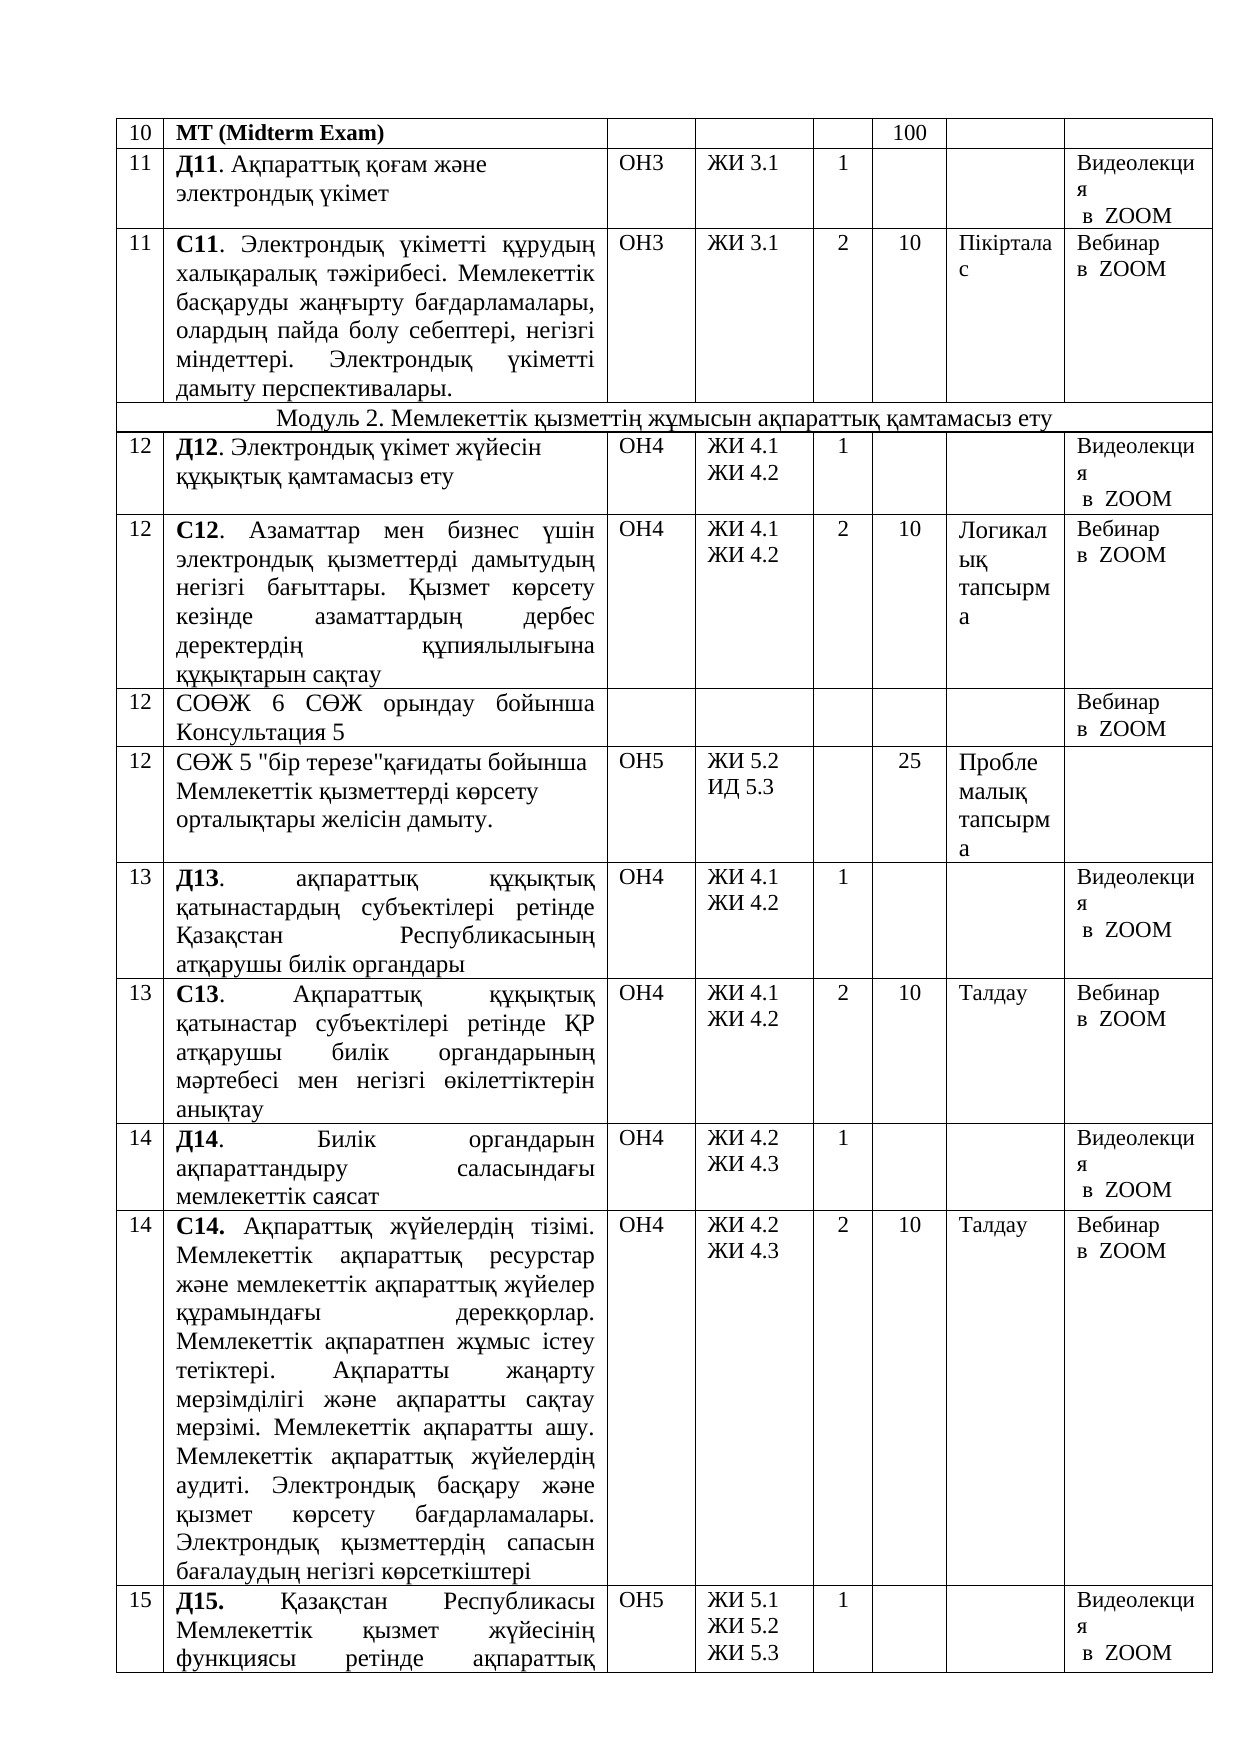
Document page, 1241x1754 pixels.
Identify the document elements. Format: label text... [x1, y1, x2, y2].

table_cell ЖИ 3.1 [696, 229, 813, 402]
table_cell С12. Азаматтар мен бизнес үшін электрондық қызметтерді дамытудың негізгі бағыттары. Қызмет көрсету кезінде азаматтардың дербес деректердің құпиялылығына құқықтарын сақтау [164, 515, 607, 687]
table_cell ОН3 [608, 149, 695, 228]
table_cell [696, 1586, 813, 1672]
table_cell Видеолекция в ZOOM [1065, 1586, 1212, 1672]
table_cell [1065, 747, 1212, 862]
table_cell ОН4 [608, 433, 695, 514]
table_cell 2 [814, 515, 872, 687]
table_cell ОН4 [608, 1124, 695, 1210]
table_cell Вебинар в ZOOM [1065, 979, 1212, 1123]
table_cell 14 [117, 1211, 163, 1585]
table_cell 1 [814, 863, 872, 978]
table_cell МТ (Midterm Exam) [164, 119, 607, 148]
table_cell [873, 863, 946, 978]
table_cell 2 [814, 979, 872, 1123]
table_cell Проблемалық тапсырма [947, 747, 1064, 862]
table_cell [608, 119, 695, 148]
table_cell ОН4 [608, 515, 695, 687]
table_cell С13. Ақпараттық құқықтық қатынастар субъектілері ретінде ҚР атқарушы билік органдарының мәртебесі мен негізгі өкілеттіктерін анықтау [164, 979, 607, 1123]
table_cell Видеолекция в ZOOM [1065, 433, 1212, 514]
table_cell [814, 689, 872, 746]
table_cell ЖИ 5.2 ИД 5.3 [696, 747, 813, 862]
table_cell ОН4 [608, 1211, 695, 1585]
table_cell 10 [873, 1211, 946, 1585]
table_cell 12 [117, 515, 163, 687]
table_cell ЖИ 4.1 ЖИ 4.2 [696, 863, 813, 978]
table_cell [873, 1586, 946, 1672]
table_cell ЖИ 4.1 ЖИ 4.2 [696, 433, 813, 514]
table_cell [1065, 119, 1212, 148]
table_cell ОН4 [608, 979, 695, 1123]
table_cell [947, 149, 1064, 228]
table_cell 12 [117, 747, 163, 862]
table_cell [873, 689, 946, 746]
table_cell Вебинар в ZOOM [1065, 1211, 1212, 1585]
table_cell [696, 119, 813, 148]
table_cell 1 [814, 1124, 872, 1210]
table_cell Талдау [947, 979, 1064, 1123]
table_cell [873, 433, 946, 514]
table_cell 11 [117, 149, 163, 228]
table_cell СОӨЖ 6 СӨЖ орындау бойынша Консультация 5 [164, 689, 607, 746]
table_cell [947, 1586, 1064, 1672]
table_cell Вебинар в ZOOM [1065, 689, 1212, 746]
table_cell 11 [117, 229, 163, 402]
table_cell 13 [117, 863, 163, 978]
table_cell ЖИ 4.1 ЖИ 4.2 [696, 515, 813, 687]
table_cell Д14. Билік органдарын ақпараттандыру саласындағы мемлекеттік саясат [164, 1124, 607, 1210]
table_cell Д1З. ақпараттық құқықтық қатынастардың субъектілері ретінде Қазақстан Республикасының атқарушы билік органдары [164, 863, 607, 978]
table_cell Вебинар в ZOOM [1065, 229, 1212, 402]
table_cell 10 [873, 515, 946, 687]
table_cell Модуль 2. Мемлекеттік қызметтің жұмысын ақпараттық қамтамасыз ету [117, 403, 1212, 431]
table_cell Пікірталас [947, 229, 1064, 402]
table_cell Видеолекция в ZOOM [1065, 149, 1212, 228]
table_cell 12 [117, 689, 163, 746]
table_cell 10 [873, 229, 946, 402]
table_cell [814, 119, 872, 148]
table_cell 12 [117, 433, 163, 514]
table_cell 25 [873, 747, 946, 862]
table_cell ОН3 [608, 229, 695, 402]
table_cell СӨЖ 5 "бір терезе"қағидаты бойынша Мемлекеттік қызметтерді көрсету орталықтары желісін дамыту. [164, 747, 607, 862]
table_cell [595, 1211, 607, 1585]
table_cell Д12. Электрондық үкімет жүйесін құқықтық қамтамасыз ету [164, 433, 607, 514]
table_cell ОН5 [608, 747, 695, 862]
table_cell 10 [873, 979, 946, 1123]
table_cell Видеолекция в ZOOM [1065, 863, 1212, 978]
table_cell [696, 689, 813, 746]
table_cell 2 [814, 229, 872, 402]
table_cell Талдау [947, 1211, 1064, 1585]
table_cell Видеолекция в ZOOM [1065, 1124, 1212, 1210]
table_cell ЖИ 4.1 ЖИ 4.2 [696, 979, 813, 1123]
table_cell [164, 1586, 607, 1672]
table_cell 15 [117, 1586, 163, 1672]
table_cell Д11. Ақпараттық қоғам және электрондық үкімет [164, 149, 607, 228]
table_cell 1 [814, 149, 872, 228]
table_cell [947, 119, 1064, 148]
table_cell С11. Электрондық үкіметті құрудың халықаралық тәжірибесі. Мемлекеттік басқаруды жаңғырту бағдарламалары, олардың пайда болу себептері, негізгі міндеттері. Электрондық үкіметті дамыту перспективалары. [164, 229, 607, 402]
table_cell 100 [873, 119, 946, 148]
table_cell Вебинар в ZOOM [1065, 515, 1212, 687]
table_cell [873, 149, 946, 228]
table_cell ЖИ 4.2 ЖИ 4.3 [696, 1124, 813, 1210]
table_cell 14 [117, 1124, 163, 1210]
table_cell ЖИ 4.2 ЖИ 4.3 [696, 1211, 813, 1585]
table_cell [608, 689, 695, 746]
table_cell [947, 433, 1064, 514]
table_cell [947, 863, 1064, 978]
table_cell [873, 1124, 946, 1210]
table_cell 13 [117, 979, 163, 1123]
table_cell Логикалық тапсырма [947, 515, 1064, 687]
table_cell [947, 689, 1064, 746]
table_cell ЖИ 3.1 [696, 149, 813, 228]
table_cell 1 [814, 433, 872, 514]
table_cell 2 [814, 1211, 872, 1585]
table_cell 1 [814, 1586, 872, 1672]
table_cell [814, 747, 872, 862]
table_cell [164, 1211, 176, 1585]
table_cell 10 [117, 119, 163, 148]
table_cell ОН4 [608, 863, 695, 978]
table_cell ОН5 [608, 1586, 695, 1672]
table_cell [947, 1124, 1064, 1210]
